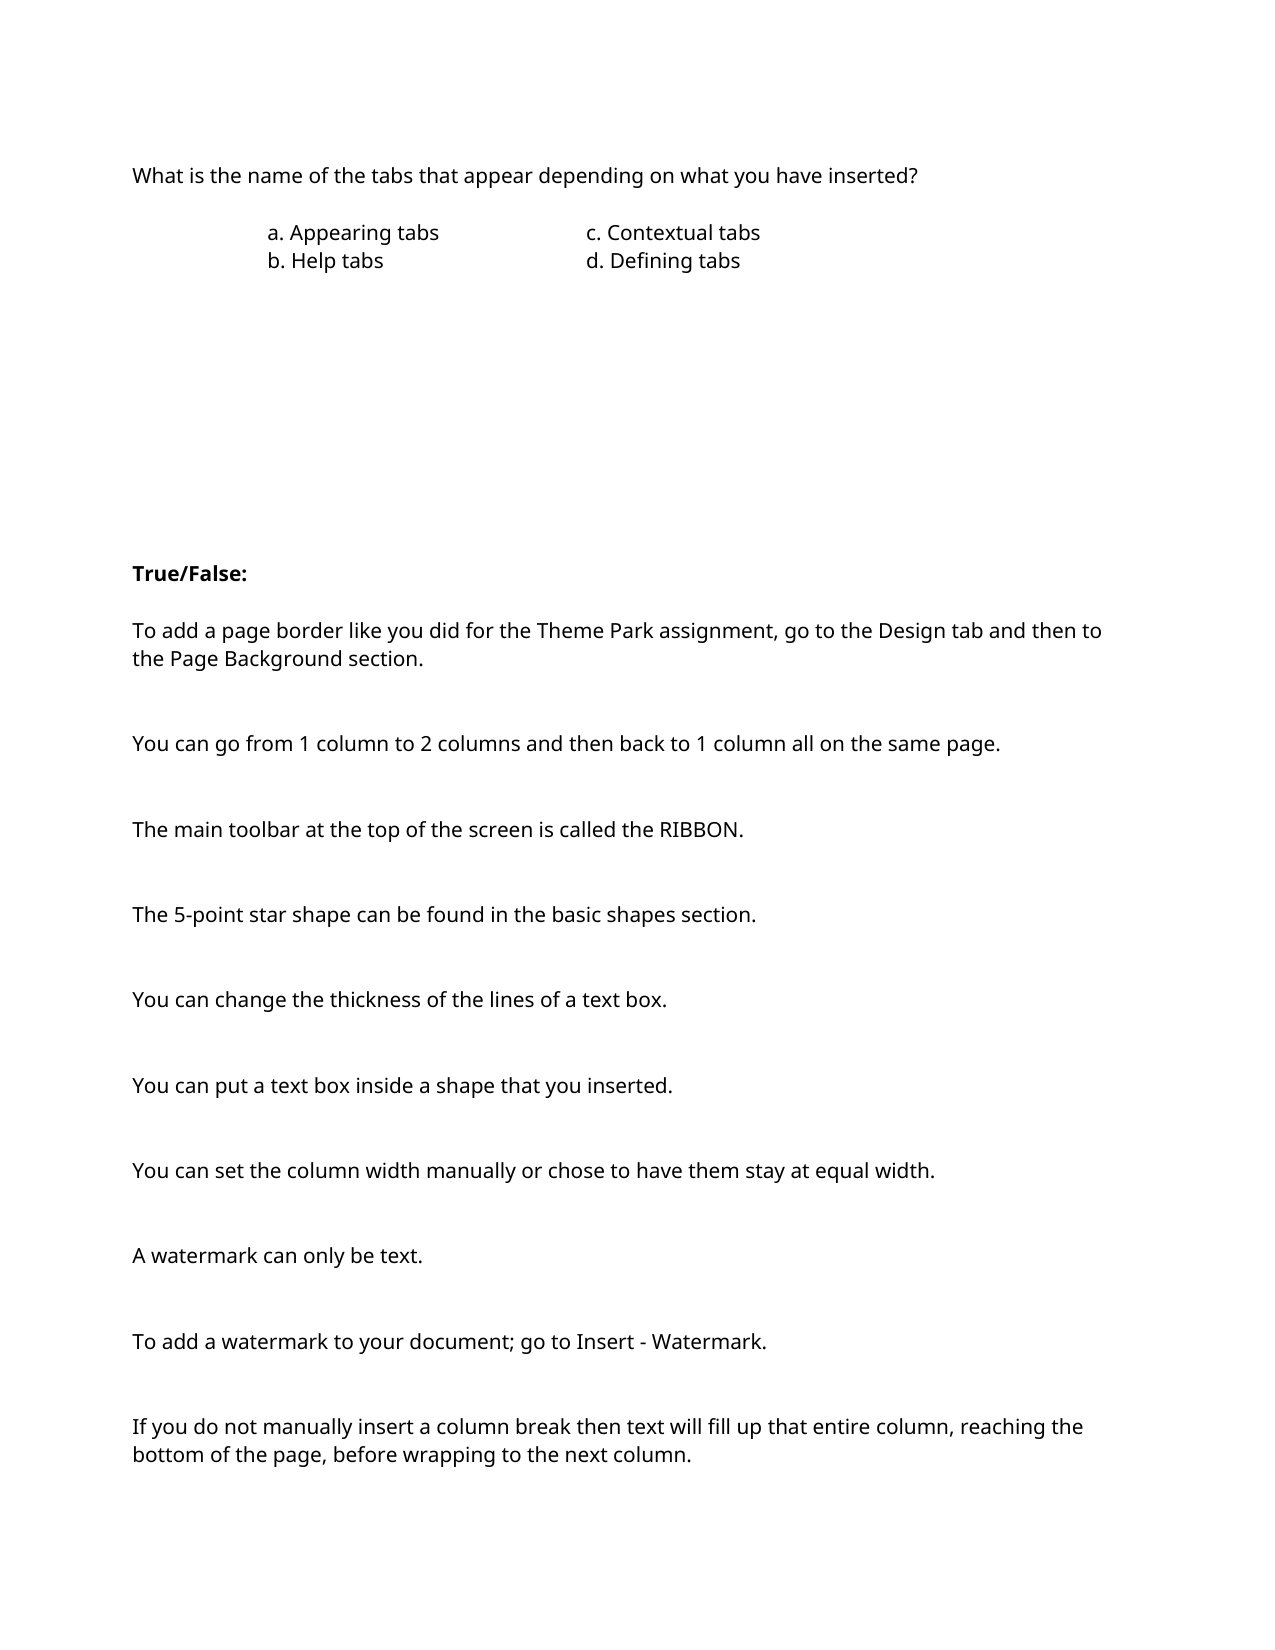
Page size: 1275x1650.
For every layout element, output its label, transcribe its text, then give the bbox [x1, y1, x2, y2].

table_header c. Contextual tabs [537, 218, 856, 246]
text A watermark can only be text. [132, 1241, 1125, 1270]
text The main toolbar at the top of the screen is called the RIBBON. [132, 815, 1125, 843]
text You can go from 1 column to 2 columns and then back to 1 column all on the same page. [132, 729, 1125, 758]
text The 5-point star shape can be found in the basic shapes section. [132, 900, 1125, 929]
table_cell d. Defining tabs [537, 246, 856, 274]
text True/False: [132, 559, 1125, 587]
text To add a watermark to your document; go to Insert - Watermark. [132, 1327, 1125, 1355]
text You can put a text box inside a shape that you inserted. [132, 1071, 1125, 1099]
text You can change the thickness of the lines of a text box. [132, 986, 1125, 1014]
text You can set the column width manually or chose to have them stay at equal width. [132, 1156, 1125, 1184]
text To add a page border like you did for the Theme Park assignment, go to the Design tab and then to the Page Background section. [132, 616, 1125, 673]
table_cell b. Help tabs [218, 246, 537, 274]
text What is the name of the tabs that appear depending on what you have inserted? [132, 161, 1125, 189]
text If you do not manually insert a column break then text will fill up that entire column, reaching the bottom of the page, before wrapping to the next column. [132, 1412, 1125, 1469]
table_header a. Appearing tabs [218, 218, 537, 246]
